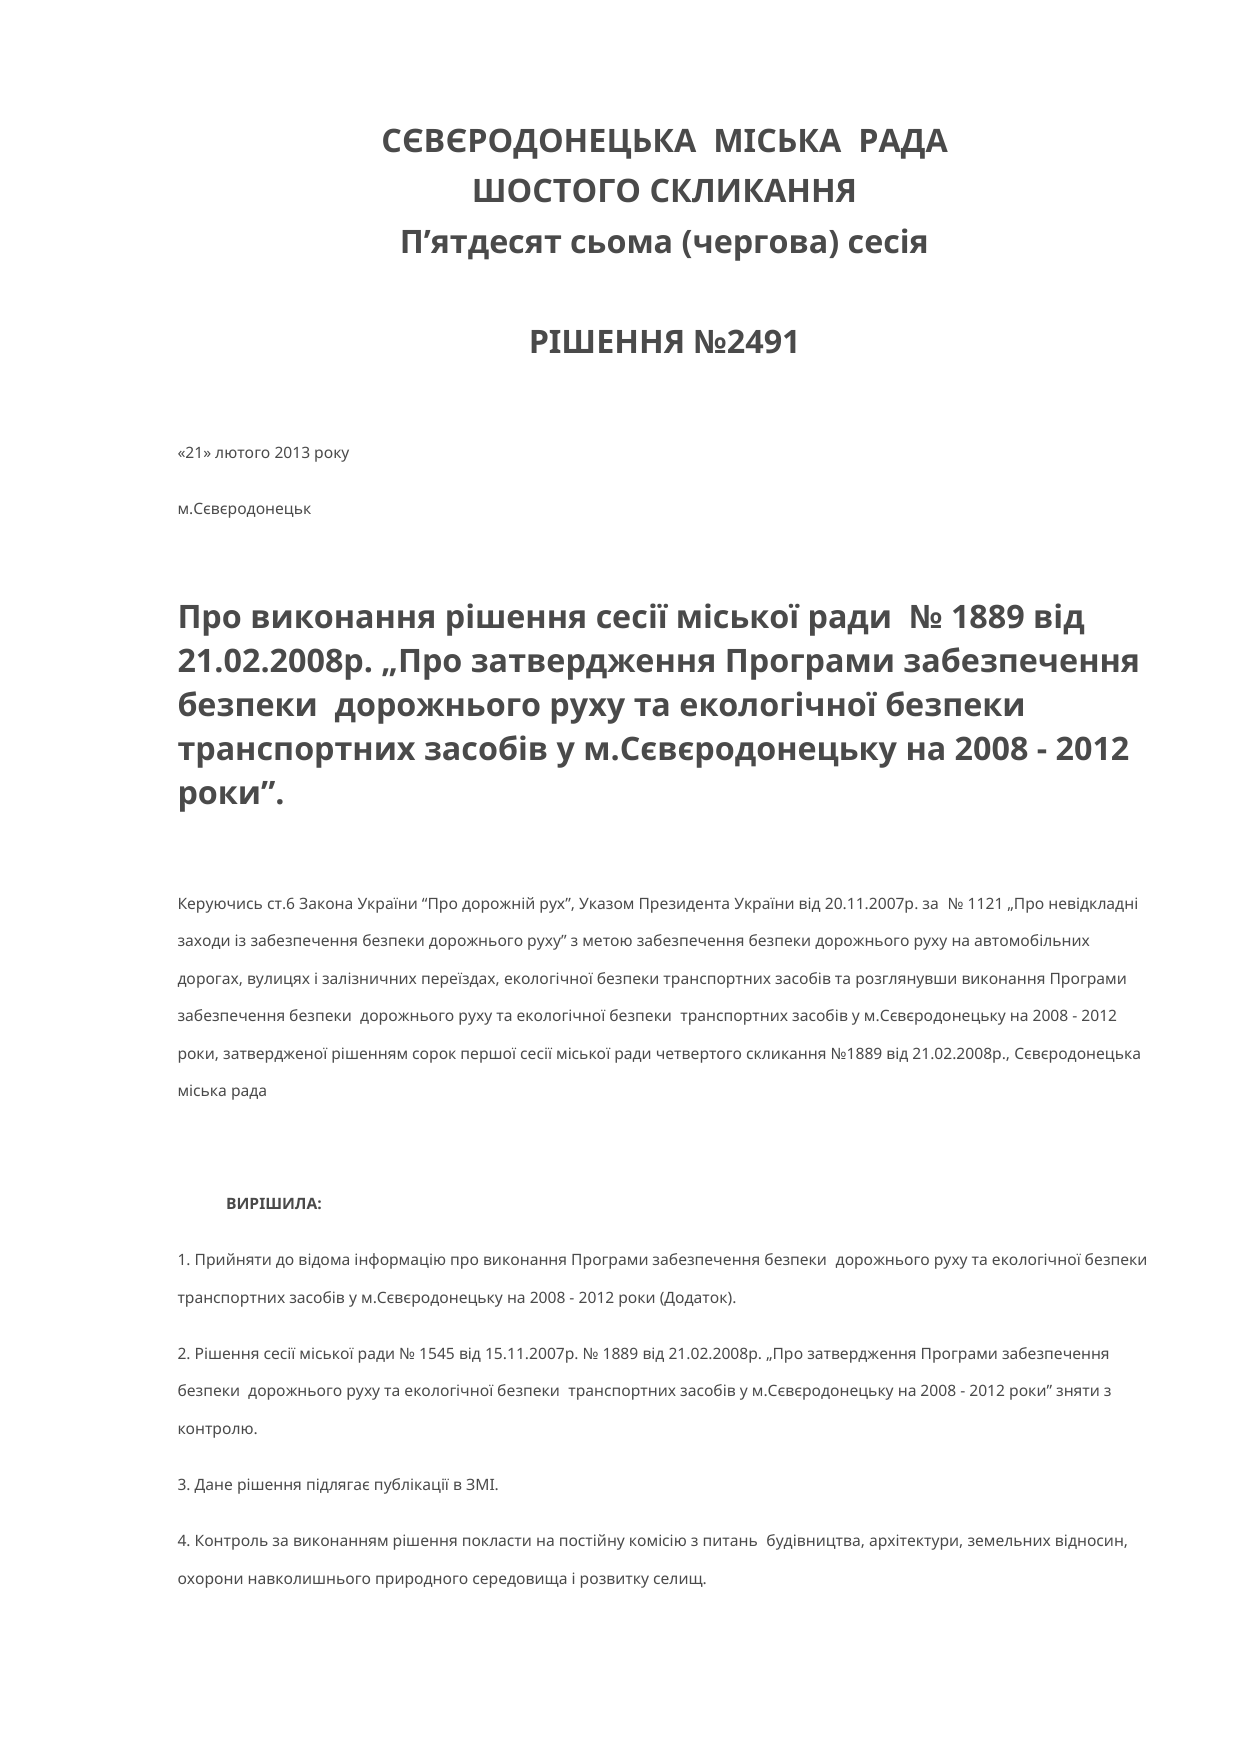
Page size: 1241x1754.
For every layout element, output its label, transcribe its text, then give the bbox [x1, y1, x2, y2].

text ШОСТОГО СКЛИКАННЯ [177, 168, 1152, 212]
text РІШЕННЯ №2491 [177, 319, 1152, 363]
text 3. Дане рішення підлягає публікації в ЗМІ. [177, 1458, 1152, 1495]
text П’ятдесят сьома (чергова) сесія [177, 218, 1152, 262]
text м.Сєвєродонецьк [177, 482, 1152, 519]
text ВИРІШИЛА: [177, 1176, 1152, 1214]
text Про виконання рішення сесії міської ради № 1889 від 21.02.2008р. „Про затвердження Програми забезпечення безпеки дорожнього руху та екологічної безпеки транспортних засобів у м.Сєвєродонецьку на 2008 - 2012 роки”. [177, 594, 1152, 814]
text СЄВЄРОДОНЕЦЬКА МІСЬКА РАДА [177, 118, 1152, 162]
text 2. Рішення сесії міської ради № 1545 від 15.11.2007р. № 1889 від 21.02.2008р. „Про затвердження Програми забезпечення безпеки дорожнього руху та екологічної безпеки транспортних засобів у м.Сєвєродонецьку на 2008 - 2012 роки” зняти з контролю. [177, 1326, 1152, 1439]
text «21» лютого 2013 року [177, 425, 1152, 463]
text Керуючись ст.6 Закона України “Про дорожній рух”, Указом Президента України від 20.11.2007р. за № 1121 „Про невідкладні заходи із забезпечення безпеки дорожнього руху” з метою забезпечення безпеки дорожнього руху на автомобільних дорогах, вулицях і залізничних переїздах, екологічної безпеки транспортних засобів та розглянувши виконання Програми забезпечення безпеки дорожнього руху та екологічної безпеки транспортних засобів у м.Сєвєродонецьку на 2008 - 2012 роки, затвердженої рішенням сорок першої сесії міської ради четвертого скликання №1889 від 21.02.2008р., Сєвєродонецька міська рада [177, 876, 1152, 1101]
text 4. Контроль за виконанням рішення покласти на постійну комісію з питань будівництва, архітектури, земельних відносин, охорони навколишнього природного середовища і розвитку селищ. [177, 1514, 1152, 1589]
text 1. Прийняти до відома інформацію про виконання Програми забезпечення безпеки дорожнього руху та екологічної безпеки транспортних засобів у м.Сєвєродонецьку на 2008 - 2012 роки (Додаток). [177, 1233, 1152, 1308]
